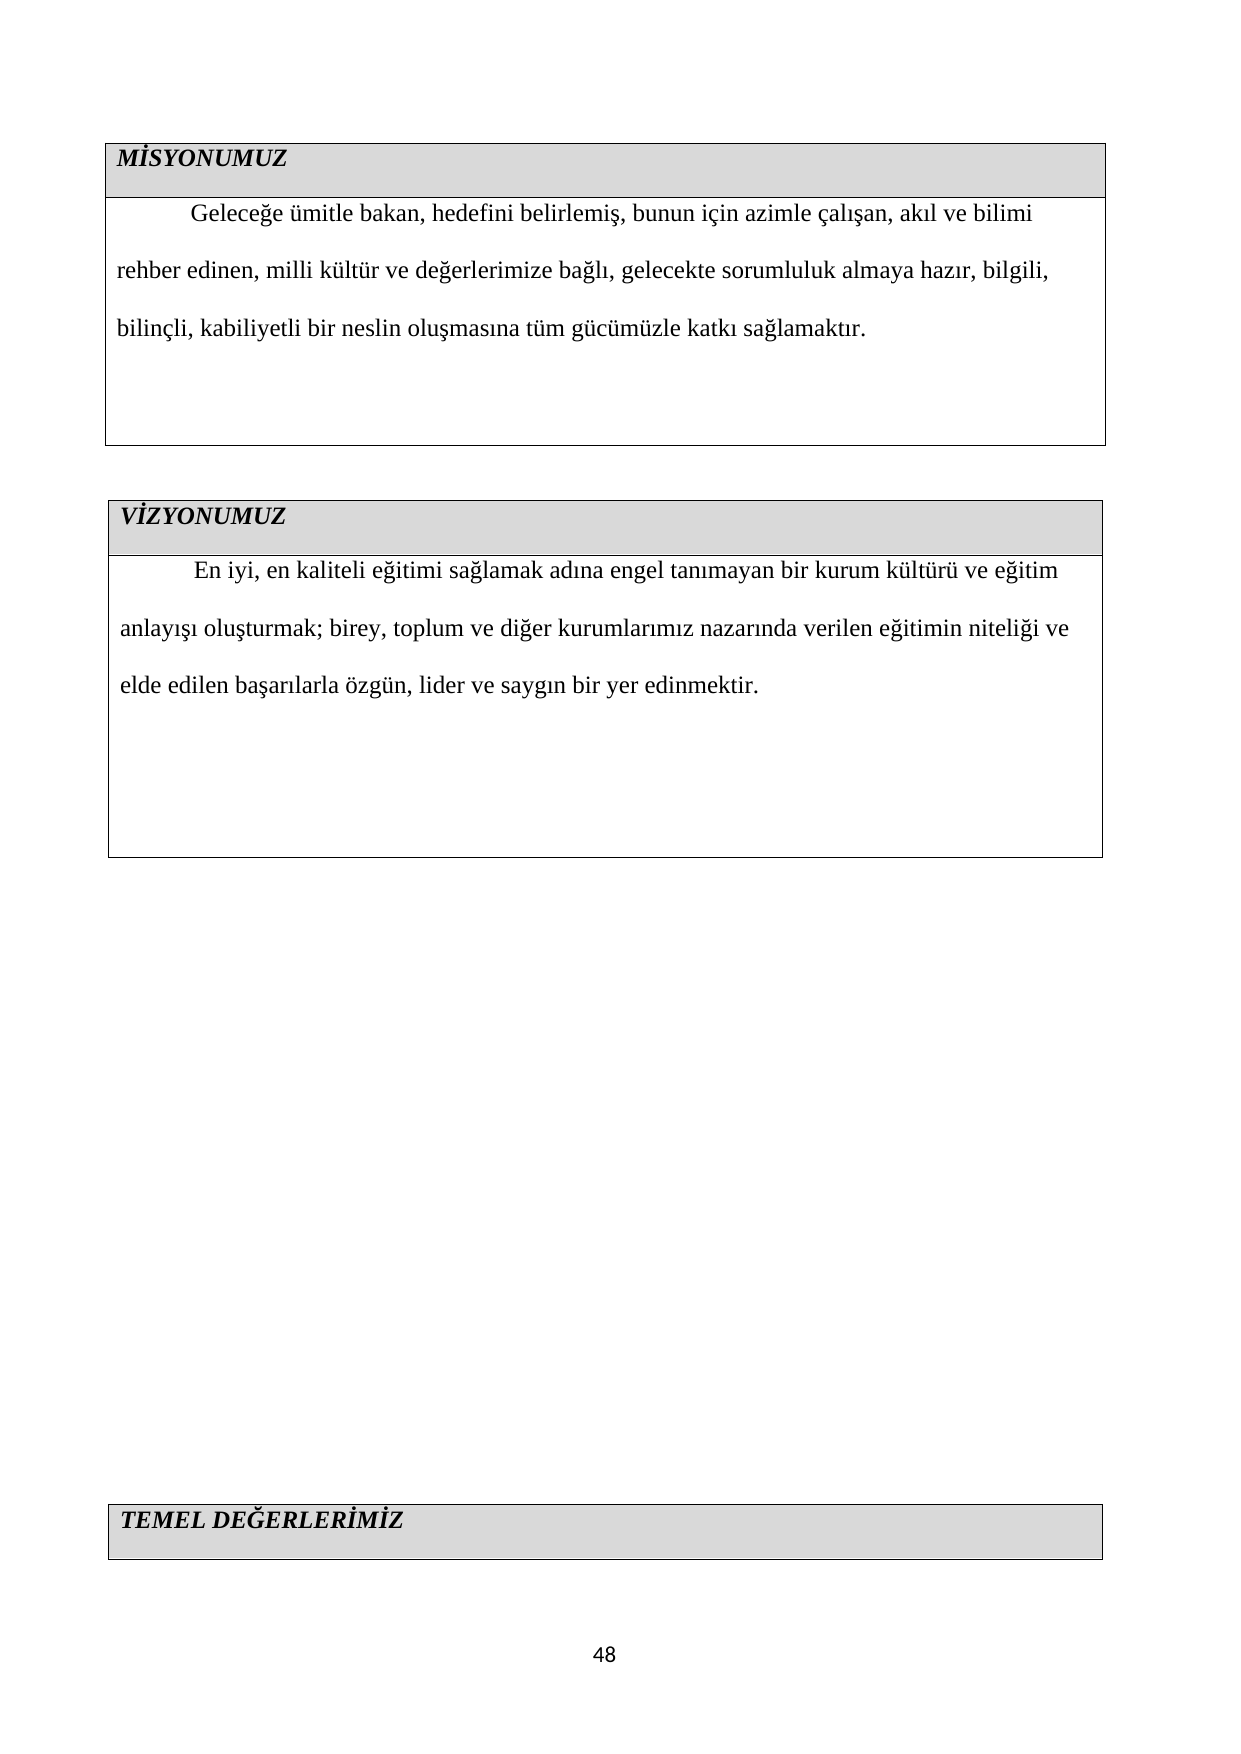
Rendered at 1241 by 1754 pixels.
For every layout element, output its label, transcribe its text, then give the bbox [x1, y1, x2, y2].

table_header TEMEL DEĞERLERİMİZ [109, 1505, 1102, 1558]
table_cell En iyi, en kaliteli eğitimi sağlamak adına engel tanımayan bir kurum kültürü ve eğitim anlayışı oluşturmak; birey, toplum ve diğer kurumlarımız nazarında verilen eğitimin niteliği ve elde edilen başarılarla özgün, lider ve saygın bir yer edinmektir. [109, 556, 1102, 857]
table_header MİSYONUMUZ [106, 144, 1105, 197]
table_header VİZYONUMUZ [109, 501, 1102, 554]
table_cell Geleceğe ümitle bakan, hedefini belirlemiş, bunun için azimle çalışan, akıl ve bilimi rehber edinen, milli kültür ve değerlerimize bağlı, gelecekte sorumluluk almaya hazır, bilgili, bilinçli, kabiliyetli bir neslin oluşmasına tüm gücümüzle katkı sağlamaktır. [106, 198, 1105, 445]
